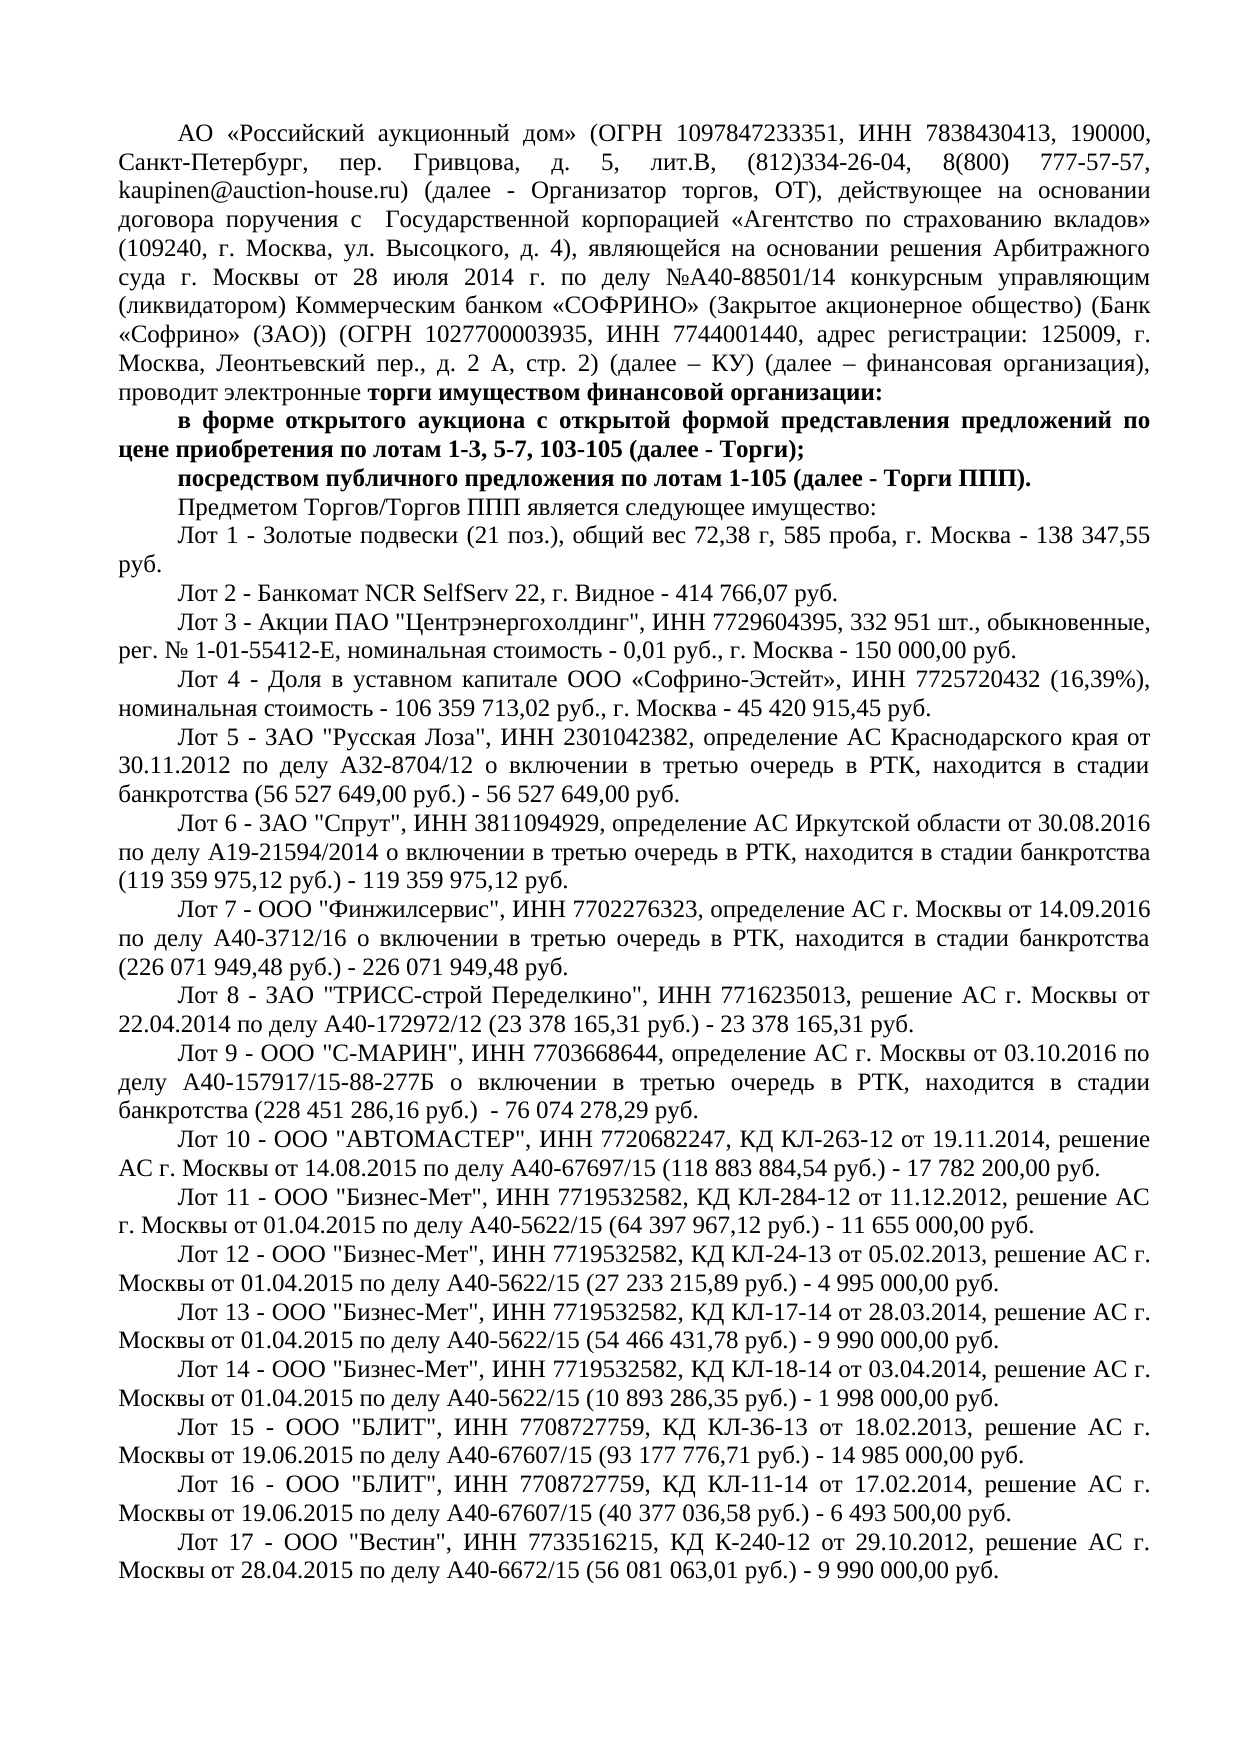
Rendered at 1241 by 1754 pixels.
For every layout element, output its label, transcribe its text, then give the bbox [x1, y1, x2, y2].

text Лот 1 - Золотые подвески (21 поз.), общий вес 72,38 г, 585 проба, г. Москва - 138 347,55 руб. [118, 521, 1151, 578]
text Лот 2 - Банкомат NCR SelfServ 22, г. Видное - 414 766,07 руб. [118, 578, 1151, 607]
text Лот 9 - ООО "С-МАРИН", ИНН 7703668644, определение АС г. Москвы от 03.10.2016 по делу А40-157917/15-88-277Б о включении в третью очередь в РТК, находится в стадии банкротства (228 451 286,16 руб.) - 76 074 278,29 руб. [118, 1038, 1151, 1124]
text Лот 6 - ЗАО "Спрут", ИНН 3811094929, определение АС Иркутской области от 30.08.2016 по делу A19-21594/2014 о включении в третью очередь в РТК, находится в стадии банкротства (119 359 975,12 руб.) - 119 359 975,12 руб. [118, 808, 1151, 894]
text Лот 3 - Акции ПАО "Центрэнергохолдинг", ИНН 7729604395, 332 951 шт., обыкновенные, рег. № 1-01-55412-E, номинальная стоимость - 0,01 руб., г. Москва - 150 000,00 руб. [118, 607, 1151, 664]
text Лот 7 - ООО "Финжилсервис", ИНН 7702276323, определение АС г. Москвы от 14.09.2016 по делу А40-3712/16 о включении в третью очередь в РТК, находится в стадии банкротства (226 071 949,48 руб.) - 226 071 949,48 руб. [118, 894, 1151, 981]
text Лот 10 - ООО "АВТОМАСТЕР", ИНН 7720682247, КД КЛ-263-12 от 19.11.2014, решение АС г. Москвы от 14.08.2015 по делу А40-67697/15 (118 883 884,54 руб.) - 17 782 200,00 руб. [118, 1124, 1151, 1182]
text посредством публичного предложения по лотам 1-105 (далее - Торги ППП). [118, 463, 1151, 492]
text Лот 5 - ЗАО "Русская Лоза", ИНН 2301042382, определение АС Краснодарского края от 30.11.2012 по делу А32-8704/12 о включении в третью очередь в РТК, находится в стадии банкротства (56 527 649,00 руб.) - 56 527 649,00 руб. [118, 722, 1151, 808]
text Лот 8 - ЗАО "ТРИСС-строй Переделкино", ИНН 7716235013, решение АС г. Москвы от 22.04.2014 по делу А40-172972/12 (23 378 165,31 руб.) - 23 378 165,31 руб. [118, 981, 1151, 1038]
text Лот 4 - Доля в уставном капитале ООО «Софрино-Эстейт», ИНН 7725720432 (16,39%), номинальная стоимость - 106 359 713,02 руб., г. Москва - 45 420 915,45 руб. [118, 664, 1151, 722]
text Лот 13 - ООО "Бизнес-Мет", ИНН 7719532582, КД КЛ-17-14 от 28.03.2014, решение АС г. Москвы от 01.04.2015 по делу А40-5622/15 (54 466 431,78 руб.) - 9 990 000,00 руб. [118, 1297, 1151, 1354]
text Лот 15 - ООО "БЛИТ", ИНН 7708727759, КД КЛ-36-13 от 18.02.2013, решение АС г. Москвы от 19.06.2015 по делу А40-67607/15 (93 177 776,71 руб.) - 14 985 000,00 руб. [118, 1412, 1151, 1469]
text Предметом Торгов/Торгов ППП является следующее имущество: [118, 492, 1151, 521]
text Лот 17 - ООО "Вестин", ИНН 7733516215, КД К-240-12 от 29.10.2012, решение АС г. Москвы от 28.04.2015 по делу А40-6672/15 (56 081 063,01 руб.) - 9 990 000,00 руб. [118, 1527, 1151, 1584]
text АО «Российский аукционный дом» (ОГРН 1097847233351, ИНН 7838430413, 190000, Санкт-Петербург, пер. Гривцова, д. 5, лит.В, (812)334-26-04, 8(800) 777-57-57, kaupinen@auction-house.ru) (далее - Организатор торгов, ОТ), действующее на основании договора поручения с Государственной корпорацией «Агентство по страхованию вкладов» (109240, г. Москва, ул. Высоцкого, д. 4), являющейся на основании решения Арбитражного суда г. Москвы от 28 июля 2014 г. по делу №А40-88501/14 конкурсным управляющим (ликвидатором) Коммерческим банком «СОФРИНО» (Закрытое акционерное общество) (Банк «Софрино» (ЗАО)) (ОГРН 1027700003935, ИНН 7744001440, адрес регистрации: 125009, г. Москва, Леонтьевский пер., д. 2 А, стр. 2) (далее – КУ) (далее – финансовая организация), проводит электронные торги имуществом финансовой организации: [118, 118, 1151, 406]
text Лот 11 - ООО "Бизнес-Мет", ИНН 7719532582, КД КЛ-284-12 от 11.12.2012, решение АС г. Москвы от 01.04.2015 по делу А40-5622/15 (64 397 967,12 руб.) - 11 655 000,00 руб. [118, 1182, 1151, 1239]
text Лот 14 - ООО "Бизнес-Мет", ИНН 7719532582, КД КЛ-18-14 от 03.04.2014, решение АС г. Москвы от 01.04.2015 по делу А40-5622/15 (10 893 286,35 руб.) - 1 998 000,00 руб. [118, 1354, 1151, 1412]
text в форме открытого аукциона с открытой формой представления предложений по цене приобретения по лотам 1-3, 5-7, 103-105 (далее - Торги); [118, 406, 1151, 463]
text Лот 16 - ООО "БЛИТ", ИНН 7708727759, КД КЛ-11-14 от 17.02.2014, решение АС г. Москвы от 19.06.2015 по делу А40-67607/15 (40 377 036,58 руб.) - 6 493 500,00 руб. [118, 1469, 1151, 1527]
text Лот 12 - ООО "Бизнес-Мет", ИНН 7719532582, КД КЛ-24-13 от 05.02.2013, решение АС г. Москвы от 01.04.2015 по делу А40-5622/15 (27 233 215,89 руб.) - 4 995 000,00 руб. [118, 1239, 1151, 1297]
